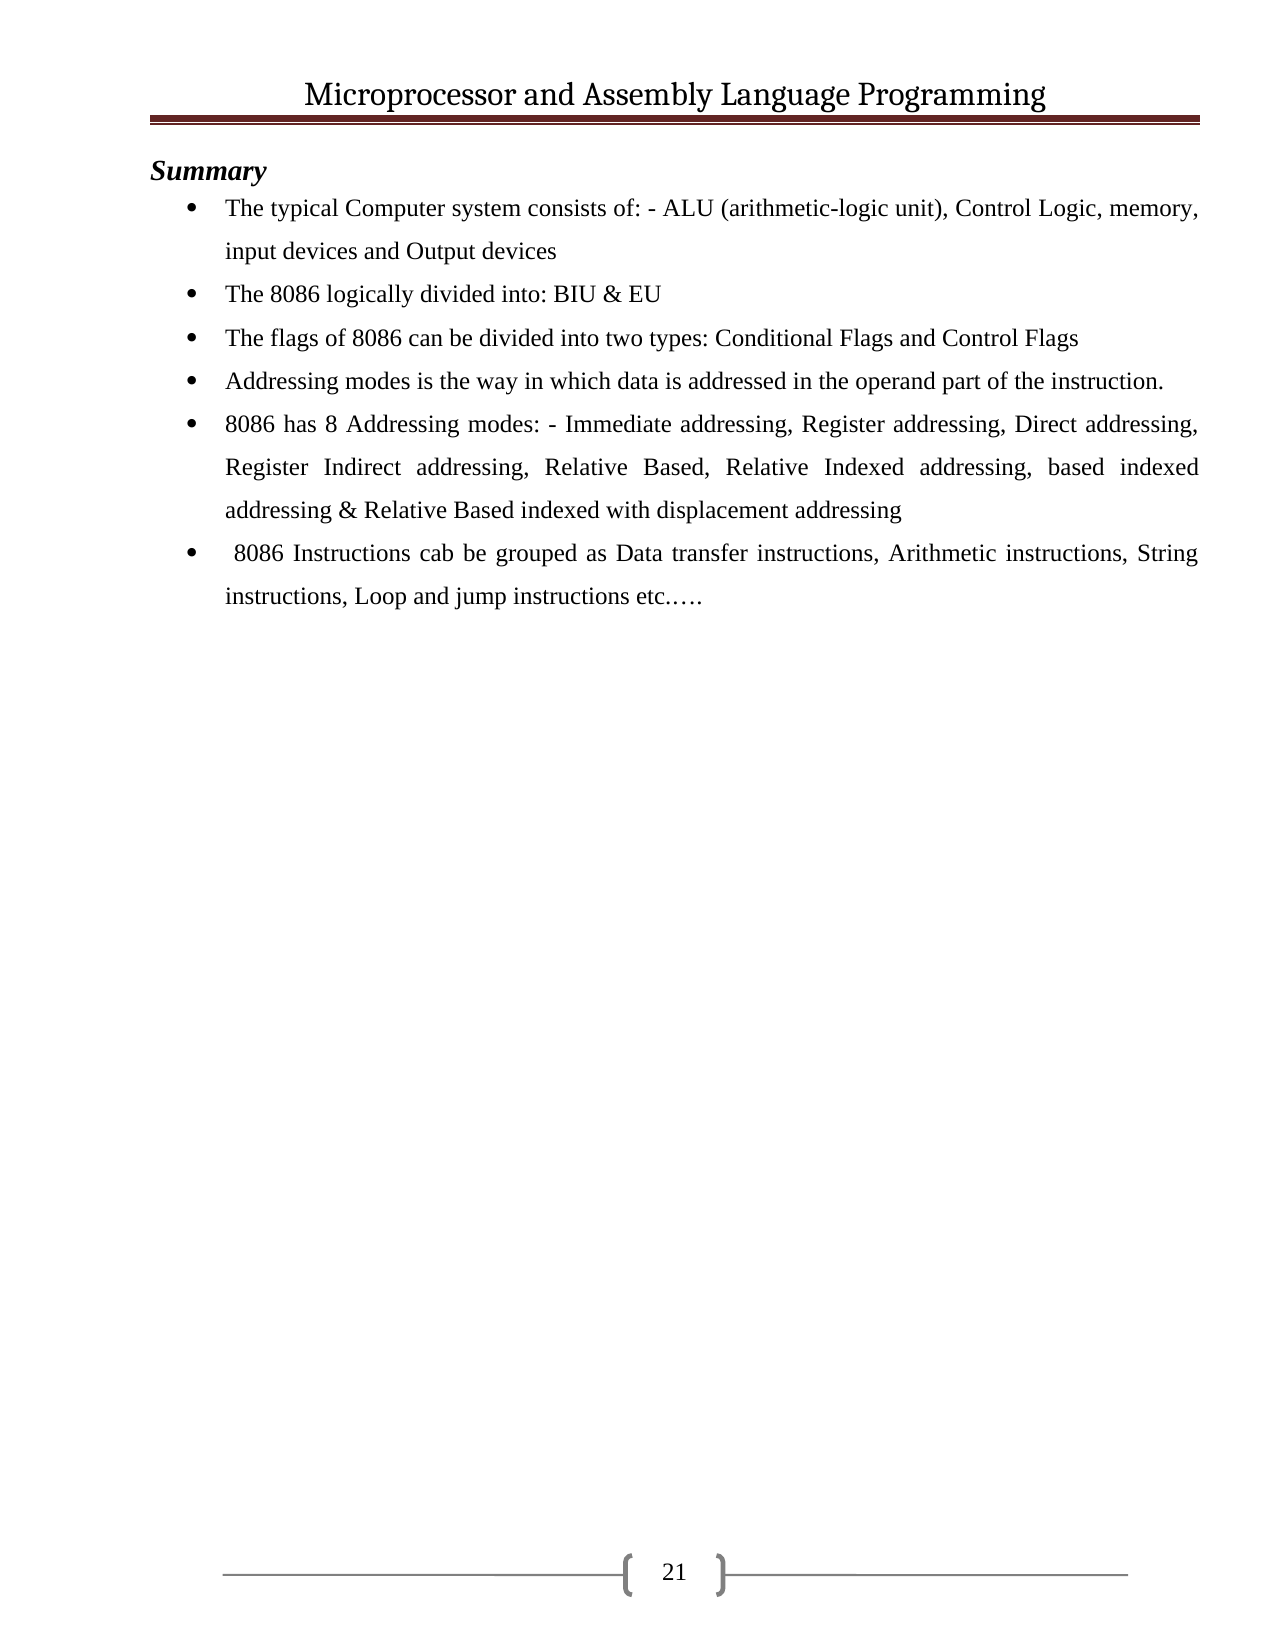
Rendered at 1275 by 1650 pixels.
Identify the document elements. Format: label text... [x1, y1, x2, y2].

list 8086 has 8 Addressing modes: - Immediate addressing, Register addressing, Direct addressing, Register Indirect addressing, Relative Based, Relative Indexed addressing, based indexed addressing & Relative Based indexed with displacement addressing [187, 409, 1200, 524]
list The flags of 8086 can be divided into two types: Conditional Flags and Control Flags [187, 323, 1200, 351]
list The 8086 logically divided into: BIU & EU [187, 279, 1200, 308]
list The typical Computer system consists of: - ALU (arithmetic-logic unit), Control Logic, memory, input devices and Output devices [187, 193, 1200, 265]
list Addressing modes is the way in which data is addressed in the operand part of the instruction. [187, 366, 1200, 394]
subtitle Summary [150, 153, 1200, 187]
list 8086 Instructions cab be grouped as Data transfer instructions, Arithmetic instructions, String instructions, Loop and jump instructions etc.…. [187, 538, 1200, 610]
